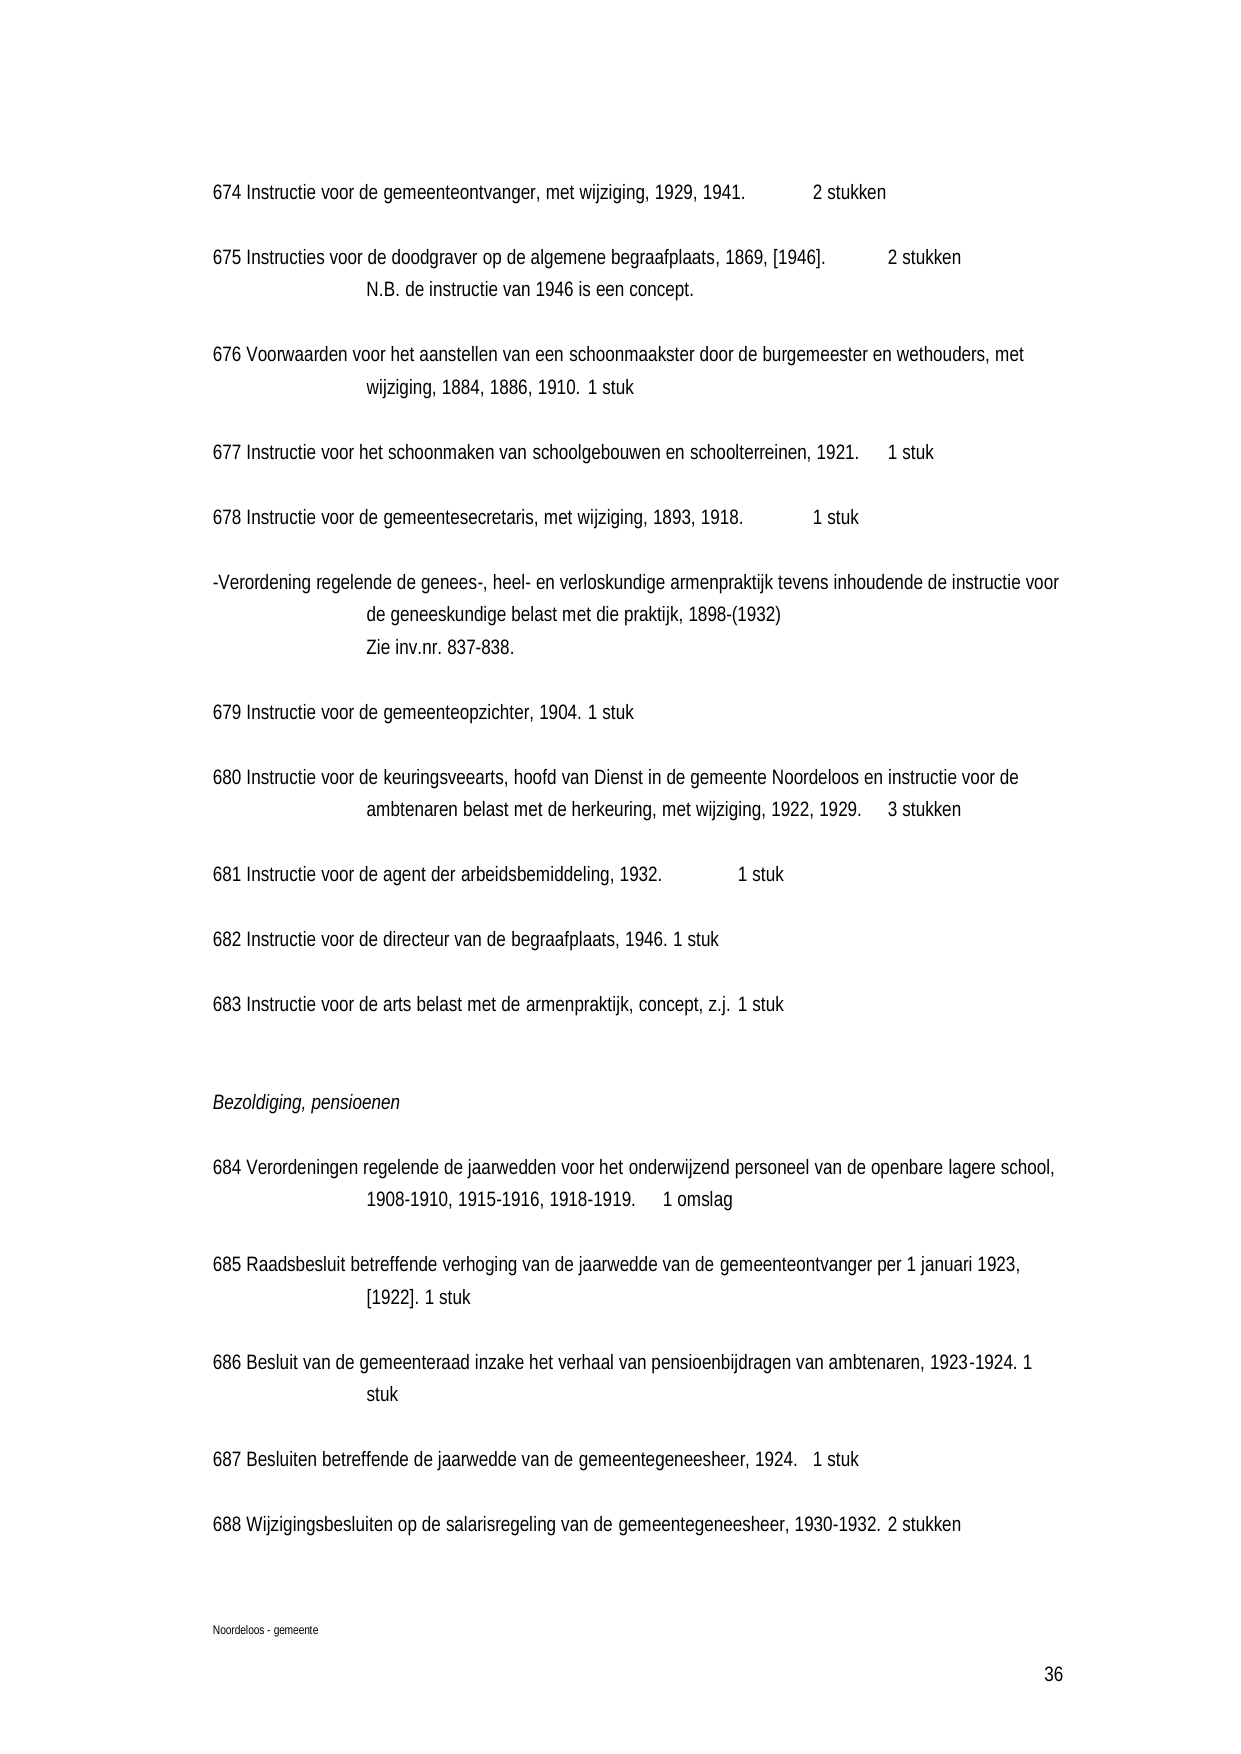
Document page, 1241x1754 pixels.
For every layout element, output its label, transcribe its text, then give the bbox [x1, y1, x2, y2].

text -Verordening regelende de genees-, heel- en verloskundige armenpraktijk tevens inhoudende de instructie voor de geneeskundige belast met die praktijk, 1898-(1932) [213, 561, 1063, 626]
text 679 Instructie voor de gemeenteopzichter, 1904. 1 stuk [213, 691, 1063, 724]
text 687 Besluiten betreffende de jaarwedde van de gemeentegeneesheer, 1924. 1 stuk [213, 1439, 1063, 1471]
text 685 Raadsbesluit betreffende verhoging van de jaarwedde van de gemeenteontvanger per 1 januari 1923, [1922]. 1 stuk [213, 1244, 1063, 1309]
text 686 Besluit van de gemeenteraad inzake het verhaal van pensioenbijdragen van ambtenaren, 1923-1924. 1 stuk [213, 1341, 1063, 1406]
text Zie inv.nr. 837-838. [213, 626, 1063, 659]
text 680 Instructie voor de keuringsveearts, hoofd van Dienst in de gemeente Noordeloos en instructie voor de ambtenaren belast met de herkeuring, met wijziging, 1922, 1929. 3 stukken [213, 756, 1063, 821]
text 676 Voorwaarden voor het aanstellen van een schoonmaakster door de burgemeester en wethouders, met wijziging, 1884, 1886, 1910. 1 stuk [213, 334, 1063, 399]
text 681 Instructie voor de agent der arbeidsbemiddeling, 1932. 1 stuk [213, 854, 1063, 886]
text 674 Instructie voor de gemeenteontvanger, met wijziging, 1929, 1941. 2 stukken [213, 171, 1063, 204]
text 684 Verordeningen regelende de jaarwedden voor het onderwijzend personeel van de openbare lagere school, 1908-1910, 1915-1916, 1918-1919. 1 omslag [213, 1146, 1063, 1211]
text 675 Instructies voor de doodgraver op de algemene begraafplaats, 1869, [1946]. 2 stukken [213, 236, 1063, 269]
text N.B. de instructie van 1946 is een concept. [213, 269, 1063, 301]
text 688 Wijzigingsbesluiten op de salarisregeling van de gemeentegeneesheer, 1930-1932. 2 stukken [213, 1504, 1063, 1536]
text 678 Instructie voor de gemeentesecretaris, met wijziging, 1893, 1918. 1 stuk [213, 496, 1063, 529]
text Bezoldiging, pensioenen [213, 1081, 1063, 1114]
text 682 Instructie voor de directeur van de begraafplaats, 1946. 1 stuk [213, 919, 1063, 951]
text 677 Instructie voor het schoonmaken van schoolgebouwen en schoolterreinen, 1921. 1 stuk [213, 431, 1063, 464]
text 683 Instructie voor de arts belast met de armenpraktijk, concept, z.j. 1 stuk [213, 984, 1063, 1016]
